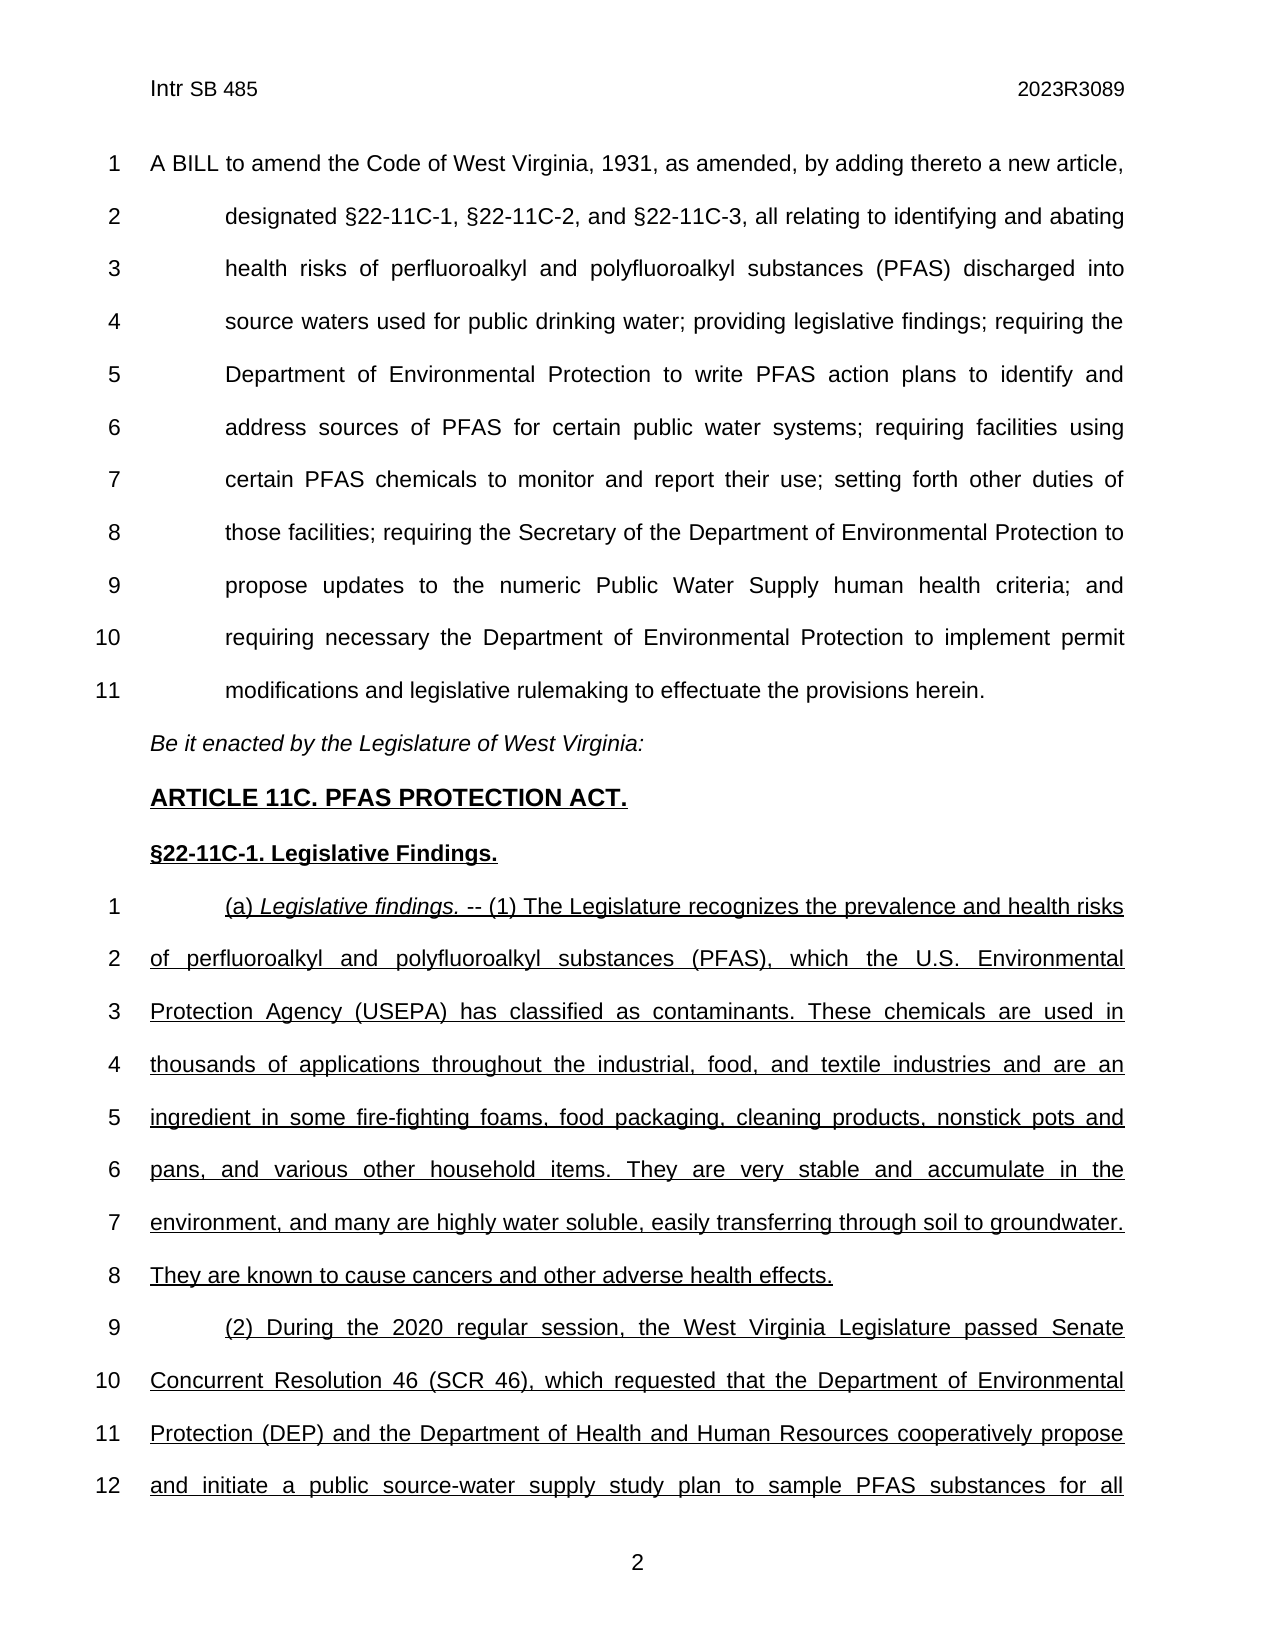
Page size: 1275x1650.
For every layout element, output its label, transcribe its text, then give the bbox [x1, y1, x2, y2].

title A BILL to amend the Code of West Virginia, 1931, as amended, by adding thereto a new article, designated §22-11C-1, §22-11C-2, and §22-11C-3, all relating to identifying and abating health risks of perfluoroalkyl and polyfluoroalkyl substances (PFAS) discharged into source waters used for public drinking water; providing legislative findings; requiring the Department of Environmental Protection to write PFAS action plans to identify and address sources of PFAS for certain public water systems; requiring facilities using certain PFAS chemicals to monitor and report their use; setting forth other duties of those facilities; requiring the Secretary of the Department of Environmental Protection to propose updates to the numeric Public Water Supply human health criteria; and requiring necessary the Department of Environmental Protection to implement permit modifications and legislative rulemaking to effectuate the provisions herein. [150, 150, 1125, 703]
text (a) Legislative findings. -- (1) The Legislature recognizes the prevalence and health risks of perfluoroalkyl and polyfluoroalkyl substances (PFAS), which the U.S. Environmental Protection Agency (USEPA) has classified as contaminants. These chemicals are used in thousands of applications throughout the industrial, food, and textile industries and are an ingredient in some fire-fighting foams, food packaging, cleaning products, nonstick pots and pans, and various other household items. They are very stable and accumulate in the environment, and many are highly water soluble, easily transferring through soil to groundwater. They are known to cause cancers and other adverse health effects. [150, 969, 1125, 1021]
subtitle ARTICLE 11C. PFAS PROTECTION ACT. [150, 782, 1125, 811]
text (a) Legislative findings. -- (1) The Legislature recognizes the prevalence and health risks of perfluoroalkyl and polyfluoroalkyl substances (PFAS), which the U.S. Environmental Protection Agency (USEPA) has classified as contaminants. These chemicals are used in thousands of applications throughout the industrial, food, and textile industries and are an ingredient in some fire-fighting foams, food packaging, cleaning products, nonstick pots and pans, and various other household items. They are very stable and accumulate in the environment, and many are highly water soluble, easily transferring through soil to groundwater. They are known to cause cancers and other adverse health effects. [150, 1022, 1125, 1074]
text Be it enacted by the Legislature of West Virginia: [150, 730, 1125, 756]
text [150, 1444, 1125, 1499]
text (a) Legislative findings. -- (1) The Legislature recognizes the prevalence and health risks of perfluoroalkyl and polyfluoroalkyl substances (PFAS), which the U.S. Environmental Protection Agency (USEPA) has classified as contaminants. These chemicals are used in thousands of applications throughout the industrial, food, and textile industries and are an ingredient in some fire-fighting foams, food packaging, cleaning products, nonstick pots and pans, and various other household items. They are very stable and accumulate in the environment, and many are highly water soluble, easily transferring through soil to groundwater. They are known to cause cancers and other adverse health effects. [150, 1233, 1125, 1288]
text (a) Legislative findings. -- (1) The Legislature recognizes the prevalence and health risks of perfluoroalkyl and polyfluoroalkyl substances (PFAS), which the U.S. Environmental Protection Agency (USEPA) has classified as contaminants. These chemicals are used in thousands of applications throughout the industrial, food, and textile industries and are an ingredient in some fire-fighting foams, food packaging, cleaning products, nonstick pots and pans, and various other household items. They are very stable and accumulate in the environment, and many are highly water soluble, easily transferring through soil to groundwater. They are known to cause cancers and other adverse health effects. [150, 1180, 1125, 1232]
text (a) Legislative findings. -- (1) The Legislature recognizes the prevalence and health risks of perfluoroalkyl and polyfluoroalkyl substances (PFAS), which the U.S. Environmental Protection Agency (USEPA) has classified as contaminants. These chemicals are used in thousands of applications throughout the industrial, food, and textile industries and are an ingredient in some fire-fighting foams, food packaging, cleaning products, nonstick pots and pans, and various other household items. They are very stable and accumulate in the environment, and many are highly water soluble, easily transferring through soil to groundwater. They are known to cause cancers and other adverse health effects. [150, 1075, 1125, 1126]
text (a) Legislative findings. -- (1) The Legislature recognizes the prevalence and health risks of perfluoroalkyl and polyfluoroalkyl substances (PFAS), which the U.S. Environmental Protection Agency (USEPA) has classified as contaminants. These chemicals are used in thousands of applications throughout the industrial, food, and textile industries and are an ingredient in some fire-fighting foams, food packaging, cleaning products, nonstick pots and pans, and various other household items. They are very stable and accumulate in the environment, and many are highly water soluble, easily transferring through soil to groundwater. They are known to cause cancers and other adverse health effects. [150, 1128, 1125, 1179]
subtitle §22-11C-1. Legislative Findings. [150, 840, 1125, 866]
text (a) Legislative findings. -- (1) The Legislature recognizes the prevalence and health risks of perfluoroalkyl and polyfluoroalkyl substances (PFAS), which the U.S. Environmental Protection Agency (USEPA) has classified as contaminants. These chemicals are used in thousands of applications throughout the industrial, food, and textile industries and are an ingredient in some fire-fighting foams, food packaging, cleaning products, nonstick pots and pans, and various other household items. They are very stable and accumulate in the environment, and many are highly water soluble, easily transferring through soil to groundwater. They are known to cause cancers and other adverse health effects. [150, 893, 1125, 968]
